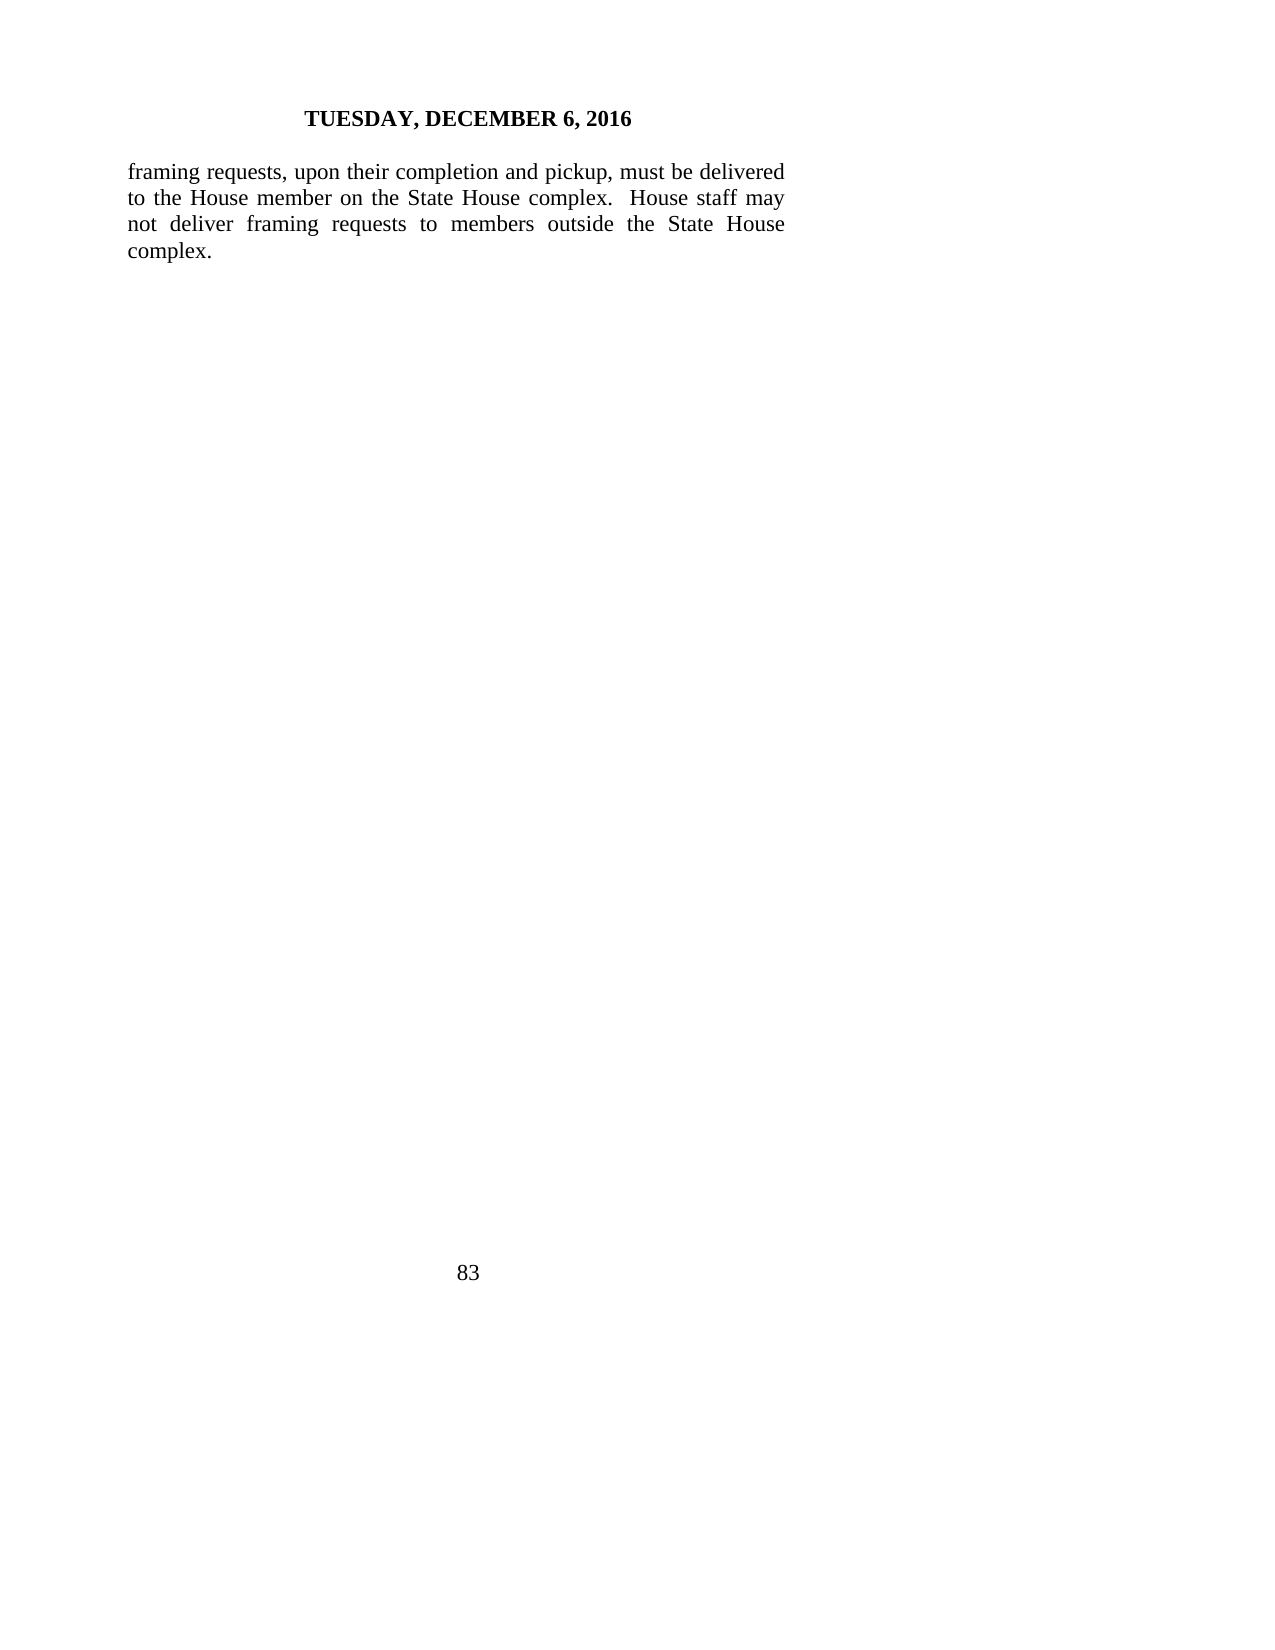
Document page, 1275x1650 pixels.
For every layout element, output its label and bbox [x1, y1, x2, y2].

text [127, 158, 786, 263]
